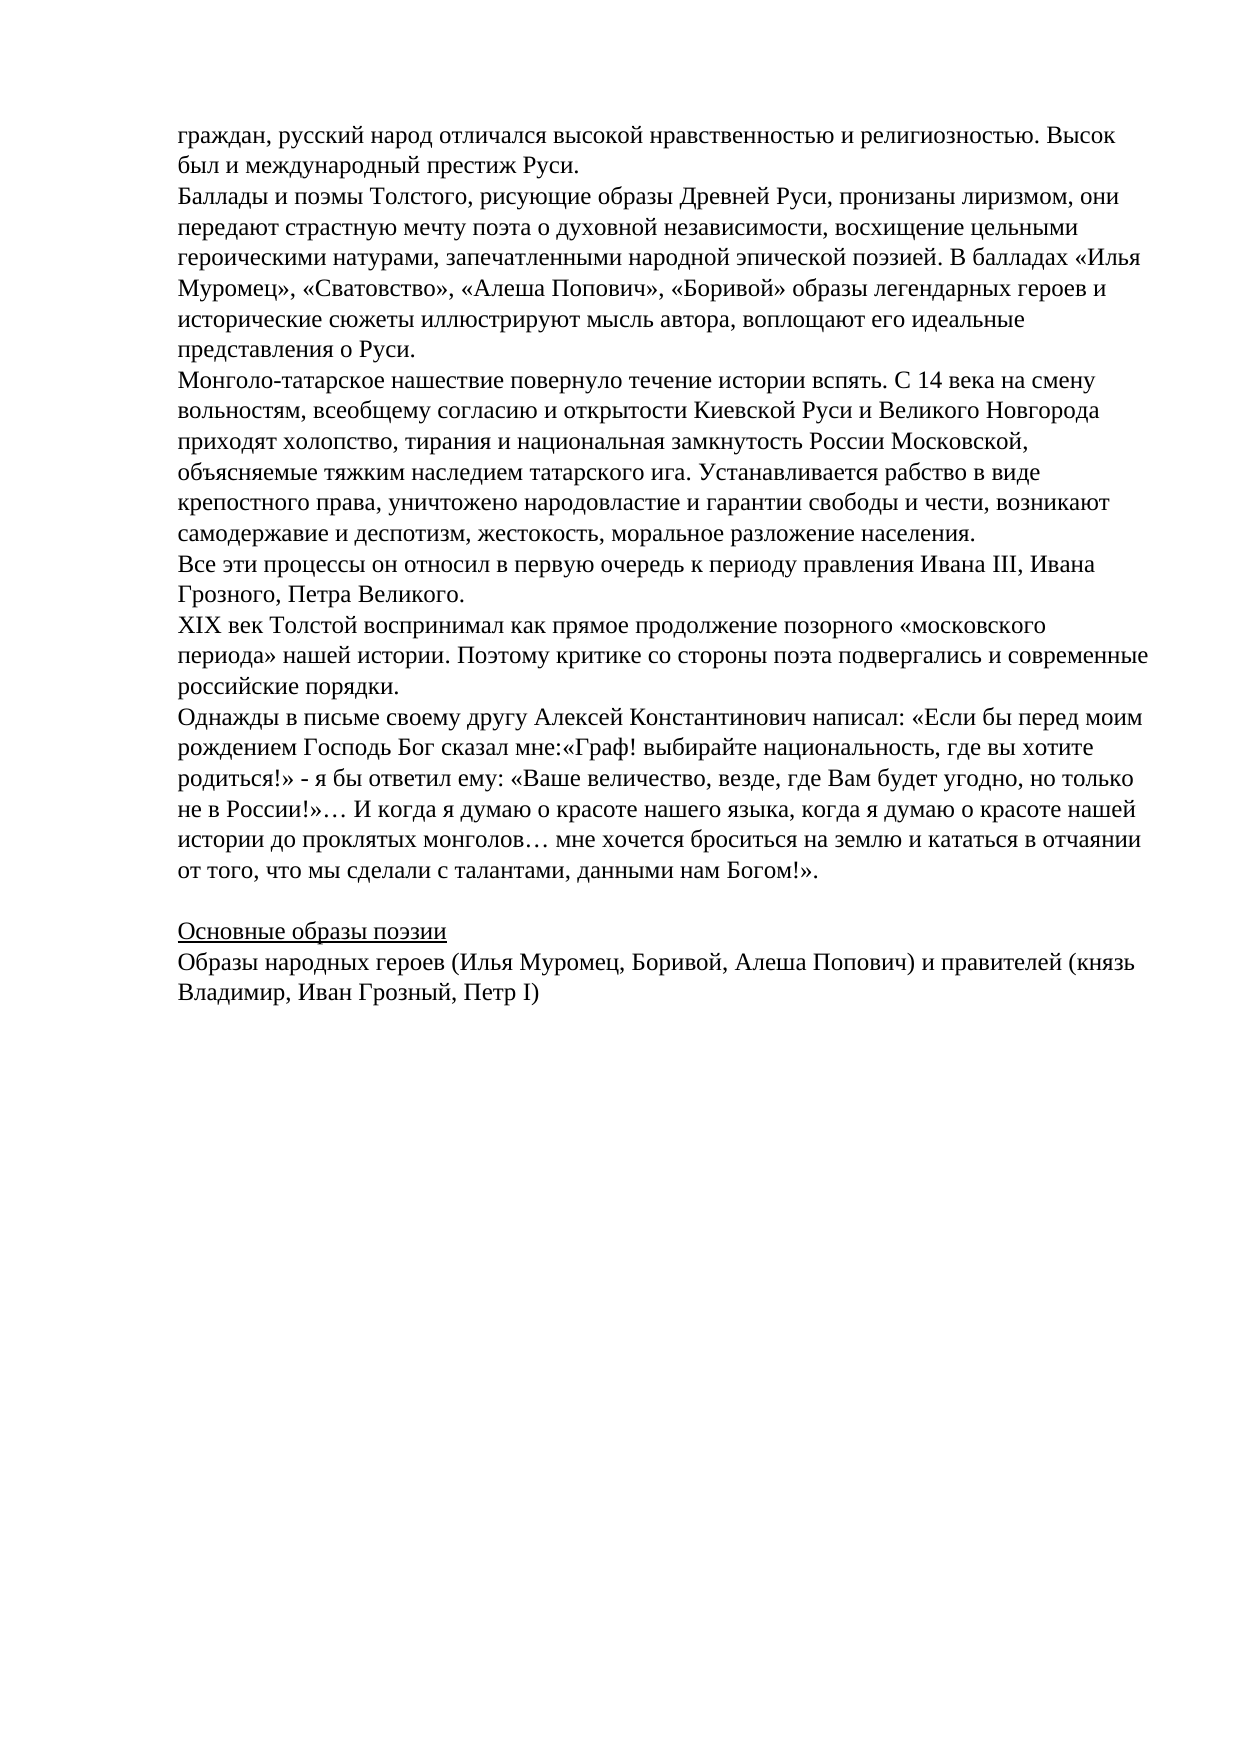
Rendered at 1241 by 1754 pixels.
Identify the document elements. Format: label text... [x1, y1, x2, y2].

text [177, 118, 1152, 179]
text Однажды в письме своему другу Алексей Константинович написал: «Если бы перед моим рождением Господь Бог сказал мне:«Граф! выбирайте национальность, где вы хотите родиться!» - я бы ответил ему: «Ваше величество, везде, где Вам будет угодно, но только не в России!»… И когда я думаю о красоте нашего языка, когда я думаю о красоте нашей истории до проклятых монголов… мне хочется броситься на землю и кататься в отчаянии от того, что мы сделали с талантами, данными нам Богом!». [177, 700, 1152, 884]
text Монголо-татарское нашествие повернуло течение истории вспять. С 14 века на смену вольностям, всеобщему согласию и открытости Киевской Руси и Великого Новгорода приходят холопство, тирания и национальная замкнутость России Московской, объясняемые тяжким наследием татарского ига. Устанавливается рабство в виде крепостного права, уничтожено народовластие и гарантии свободы и чести, возникают самодержавие и деспотизм, жестокость, моральное разложение населения. [177, 363, 1152, 547]
text Все эти процессы он относил в первую очередь к периоду правления Ивана III, Ивана Грозного, Петра Великого. [177, 547, 1152, 608]
text Основные образы поэзии [177, 914, 1152, 945]
text XIX век Толстой воспринимал как прямое продолжение позорного «московского периода» нашей истории. Поэтому критике со стороны поэта подвергались и современные российские порядки. [177, 608, 1152, 700]
text Образы народных героев (Илья Муромец, Боривой, Алеша Попович) и правителей (князь Владимир, Иван Грозный, Петр I) [177, 945, 1152, 1006]
text Баллады и поэмы Толстого, рисующие образы Древней Руси, пронизаны лиризмом, они передают страстную мечту поэта о духовной независимости, восхищение цельными героическими натурами, запечатленными народной эпической поэзией. В балладах «Илья Муромец», «Сватовство», «Алеша Попович», «Боривой» образы легендарных героев и исторические сюжеты иллюстрируют мысль автора, воплощают его идеальные представления о Руси. [177, 179, 1152, 363]
